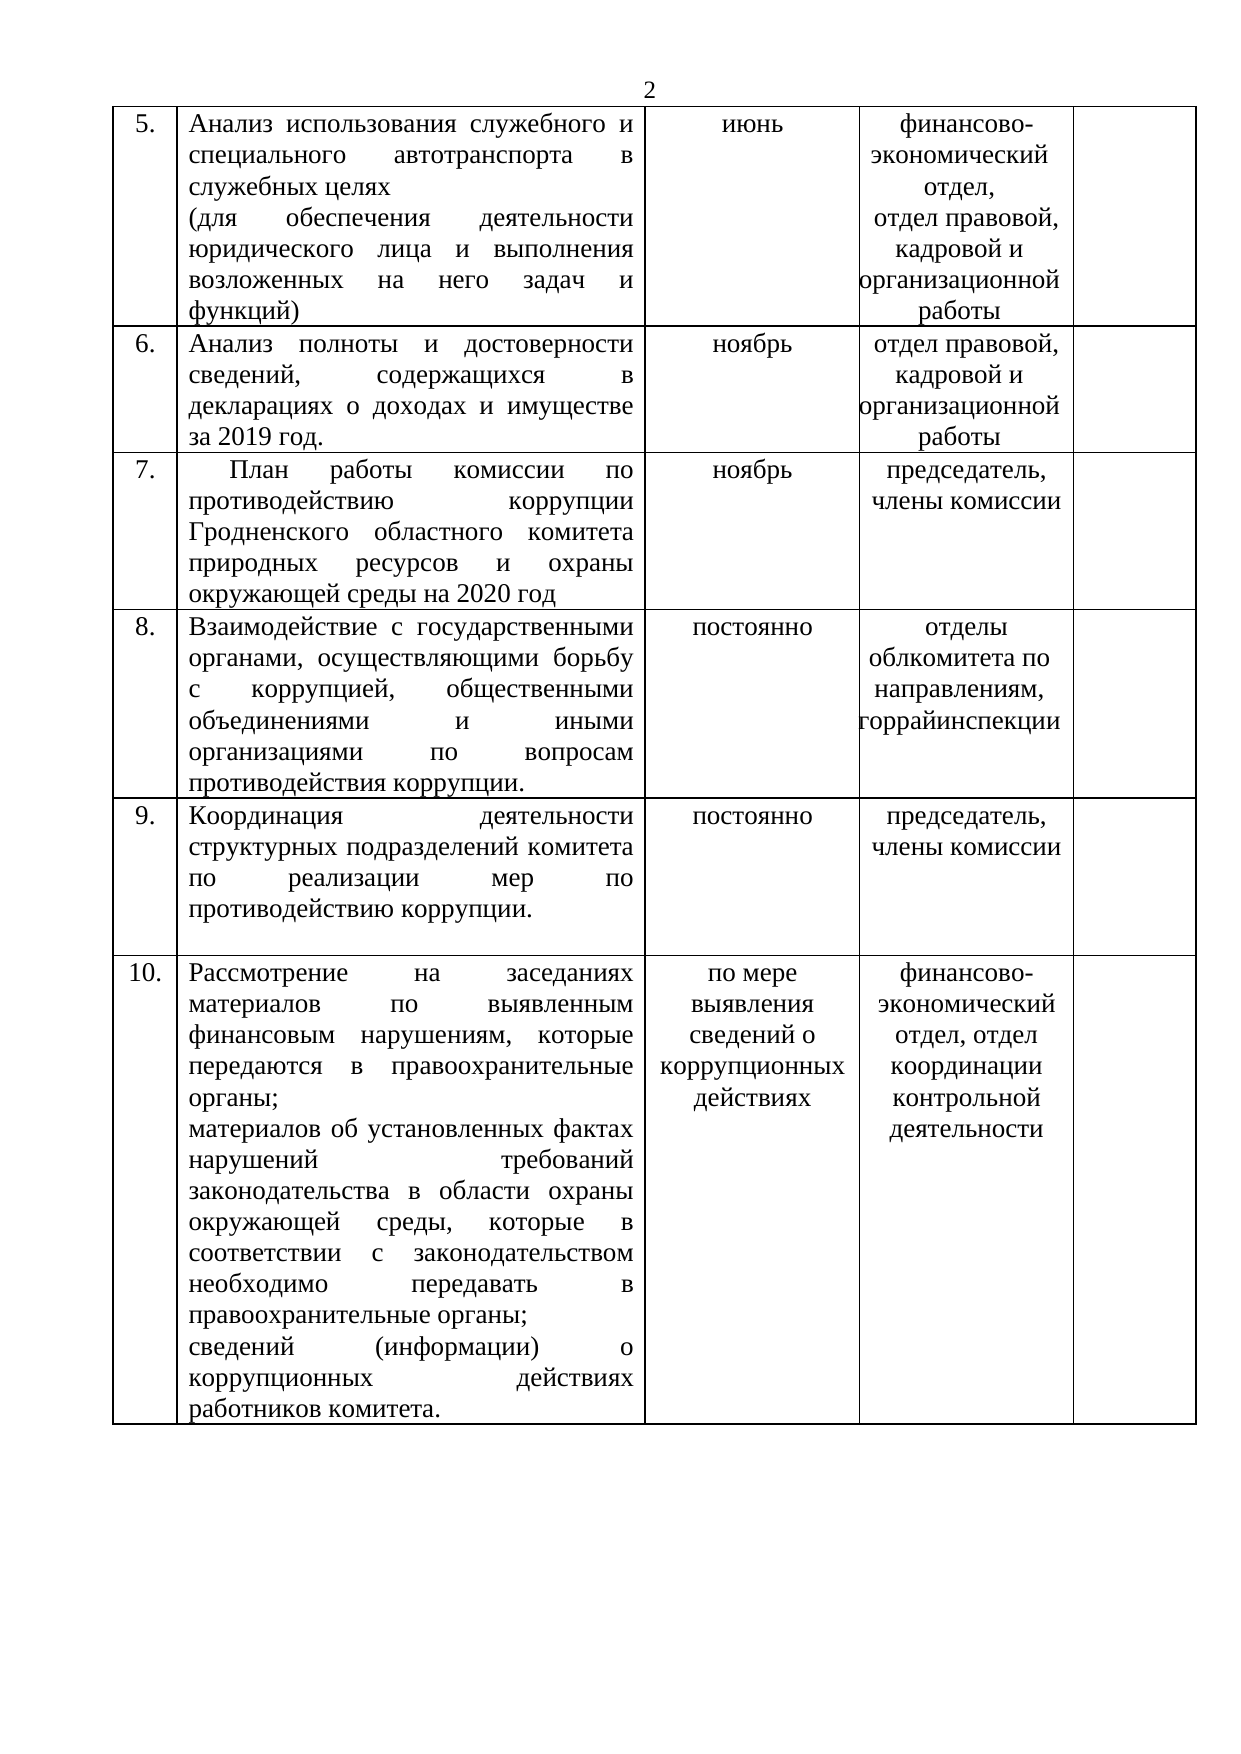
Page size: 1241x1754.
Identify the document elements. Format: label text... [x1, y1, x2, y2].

table_cell ноябрь [646, 453, 859, 609]
table_cell 5. [114, 107, 176, 325]
table_cell отделы облкомитета по направлениям, горрайинспекции [860, 610, 1073, 797]
table_cell постоянно [646, 799, 859, 954]
table_cell Координация деятельности структурных подразделений комитета по реализации мер по противодействию коррупции. [178, 799, 644, 954]
table_cell 10. [114, 956, 176, 1423]
table_cell финансово- экономический отдел, отдел правовой, кадровой и организационной работы [860, 107, 1073, 325]
table_cell 9. [114, 799, 176, 954]
table_cell [1074, 453, 1195, 609]
table_cell постоянно [646, 610, 859, 797]
table_cell председатель, члены комиссии [860, 453, 1073, 609]
table_cell План работы комиссии по противодействию коррупции Гродненского областного комитета природных ресурсов и охраны окружающей среды на 2020 год [178, 453, 644, 609]
table_cell [1074, 956, 1195, 1423]
table_cell [1074, 610, 1195, 797]
table_cell июнь [646, 107, 859, 325]
table_cell финансово- экономический отдел, отдел координации контрольной деятельности [860, 956, 1073, 1423]
table_cell ноябрь [646, 327, 859, 451]
table_cell Анализ использования служебного и специального автотранспорта в служебных целях (для обеспечения деятельности юридического лица и выполнения возложенных на него задач и функций) [178, 107, 644, 325]
table_cell отдел правовой, кадровой и организационной работы [860, 327, 1073, 451]
table_cell по мере выявления сведений о коррупционных действиях [646, 956, 859, 1423]
table_cell 6. [114, 327, 176, 451]
table_cell [1074, 327, 1195, 451]
table_cell 8. [114, 610, 176, 797]
table_cell [1074, 799, 1195, 954]
table_cell Рассмотрение на заседаниях материалов по выявленным финансовым нарушениям, которые передаются в правоохранительные органы; материалов об установленных фактах нарушений требований законодательства в области охраны окружающей среды, которые в соответствии с законодательством необходимо передавать в правоохранительные органы; сведений (информации) о коррупционных действиях работников комитета. [178, 956, 644, 1423]
table_cell [1074, 107, 1195, 325]
table_cell 7. [114, 453, 176, 609]
table_cell председатель, члены комиссии [860, 799, 1073, 954]
table_cell Анализ полноты и достоверности сведений, содержащихся в декларациях о доходах и имуществе за 2019 год. [178, 327, 644, 451]
table_cell Взаимодействие с государственными органами, осуществляющими борьбу с коррупцией, общественными объединениями и иными организациями по вопросам противодействия коррупции. [178, 610, 644, 797]
